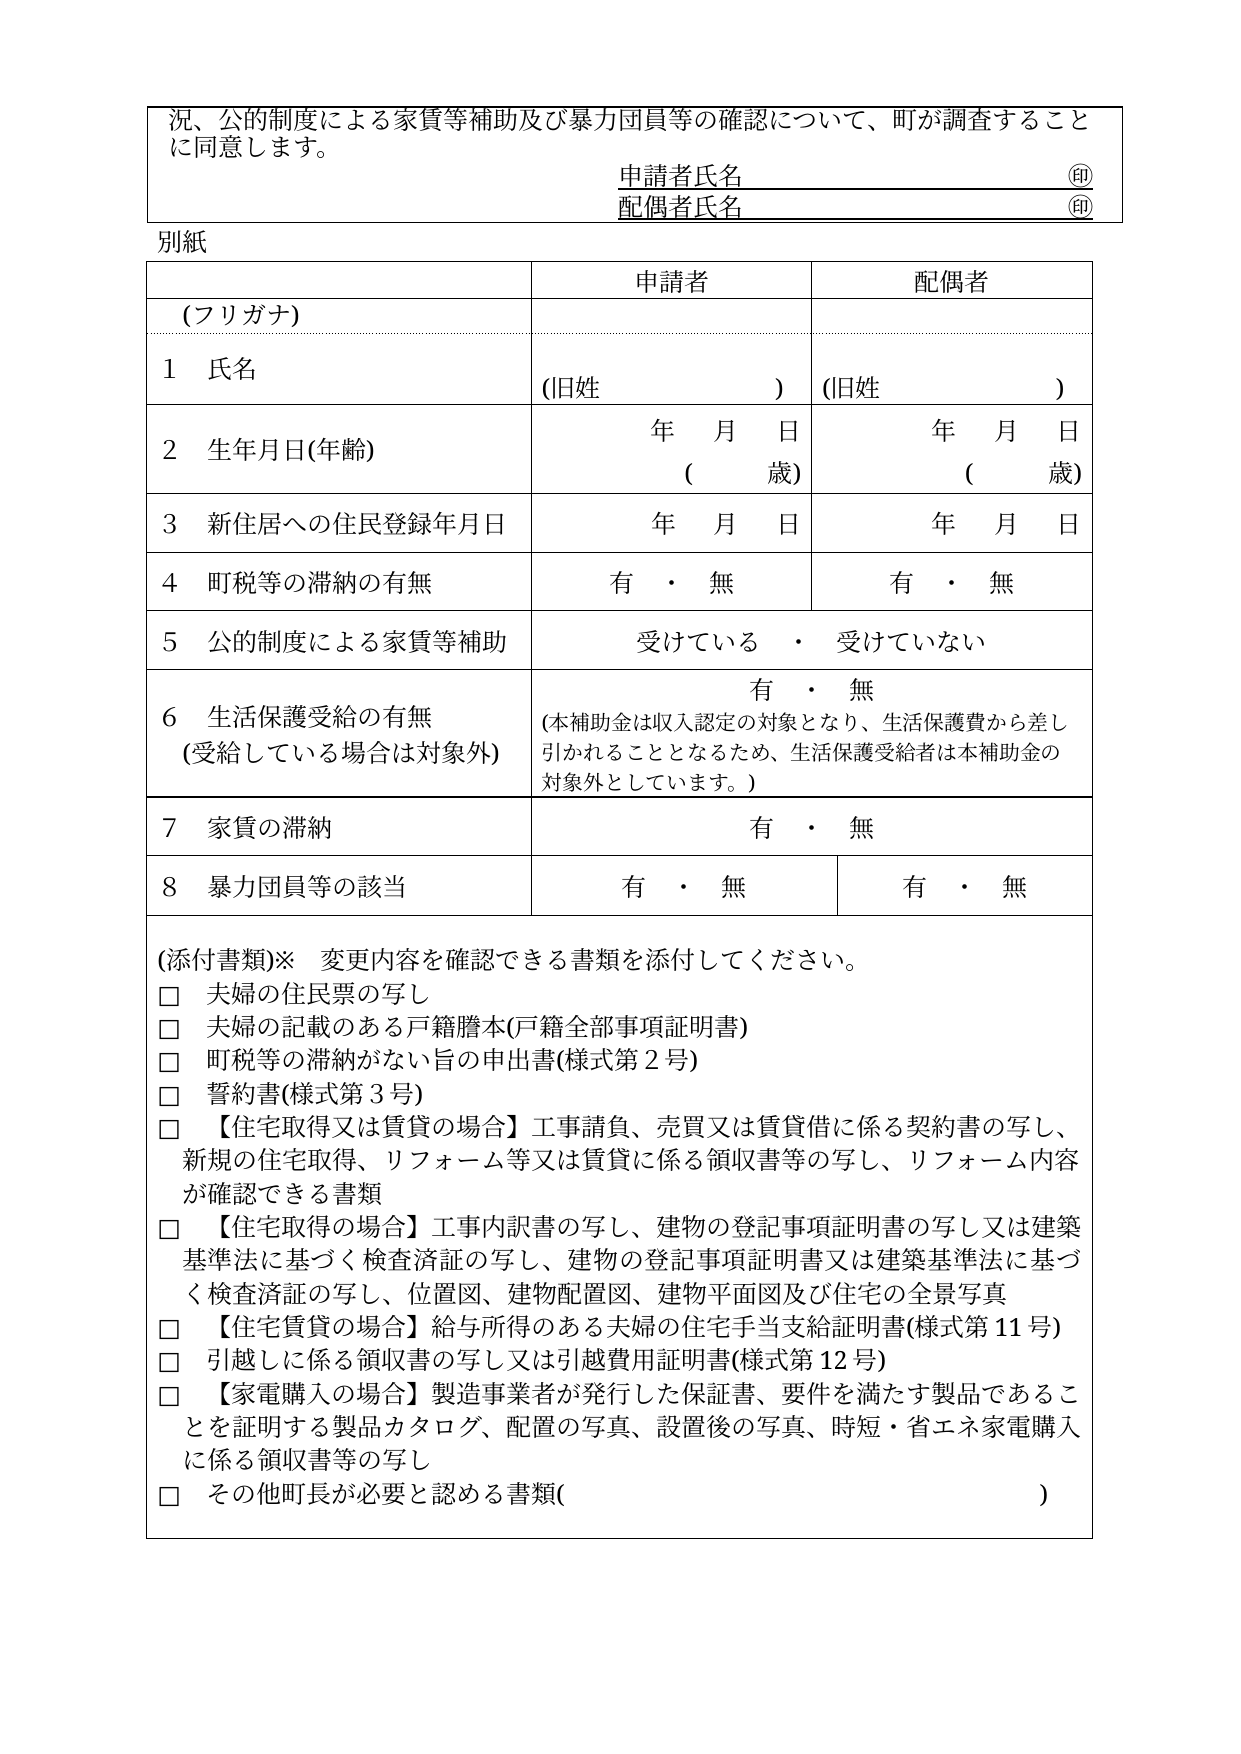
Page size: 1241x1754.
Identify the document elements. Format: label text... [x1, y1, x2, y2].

table_cell (旧姓 ) [812, 333, 1092, 404]
table_cell ３ 新住居への住民登録年月日 [147, 494, 531, 552]
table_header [148, 108, 1122, 222]
table_cell 有 ・ 無 [532, 856, 837, 914]
table_cell 年 月 日 ( 歳) [812, 405, 1092, 493]
table_cell 有 ・ 無 [532, 798, 1092, 855]
table_cell [147, 262, 531, 298]
table_cell 有 ・ 無 [812, 553, 1092, 610]
table_cell (添付書類)※ 変更内容を確認できる書類を添付してください。 □ 夫婦の住民票の写し □ 夫婦の記載のある戸籍謄本(戸籍全部事項証明書) □ 町税等の滞納がない旨の申出書(様式第２号) □ 誓約書(様式第３号) □ 【住宅取得又は賃貸の場合】工事請負、売買又は賃貸借に係る契約書の写し、新規の住宅取得、リフォーム等又は賃貸に係る領収書等の写し、リフォーム内容が確認できる書類 □ 【住宅取得の場合】工事内訳書の写し、建物の登記事項証明書の写し又は建築基準法に基づく検査済証の写し、建物の登記事項証明書又は建築基準法に基づく検査済証の写し、位置図、建物配置図、建物平面図及び住宅の全景写真 □ 【住宅賃貸の場合】給与所得のある夫婦の住宅手当支給証明書(様式第11号) □ 引越しに係る領収書の写し又は引越費用証明書(様式第12号) □ 【家電購入の場合】製造事業者が発行した保証書、要件を満たす製品であることを証明する製品カタログ、配置の写真、設置後の写真、時短・省エネ家電購入に係る領収書等の写し □ その他町長が必要と認める書類( ) [147, 916, 1092, 1537]
table_cell 年 月 日 [812, 494, 1092, 552]
table_cell ５ 公的制度による家賃等補助 [147, 611, 531, 669]
table_cell [532, 299, 811, 333]
table_cell 別紙 [147, 223, 1092, 261]
table_cell １ 氏名 [147, 333, 531, 404]
table_cell 受けている ・ 受けていない [532, 611, 1092, 669]
table_cell 有 ・ 無 (本補助金は収入認定の対象となり、生活保護費から差し引かれることとなるため、生活保護受給者は本補助金の対象外としています。) [532, 670, 1092, 796]
table_cell ７ 家賃の滞納 [147, 798, 531, 855]
table_cell ８ 暴力団員等の該当 [147, 856, 531, 914]
table_cell ４ 町税等の滞納の有無 [147, 553, 531, 610]
table_cell 有 ・ 無 [532, 553, 811, 610]
table_cell 年 月 日 [532, 494, 811, 552]
table_cell 申請者 [532, 262, 811, 298]
table_cell 有 ・ 無 [838, 856, 1092, 914]
table_cell (旧姓 ) [532, 333, 811, 404]
table_cell [812, 299, 1092, 333]
table_cell ２ 生年月日(年齢) [147, 405, 531, 493]
table_cell (フリガナ) [147, 299, 531, 333]
table_cell 年 月 日 ( 歳) [532, 405, 811, 493]
table_cell 配偶者 [812, 262, 1092, 298]
table_cell ６ 生活保護受給の有無 (受給している場合は対象外) [147, 670, 531, 796]
